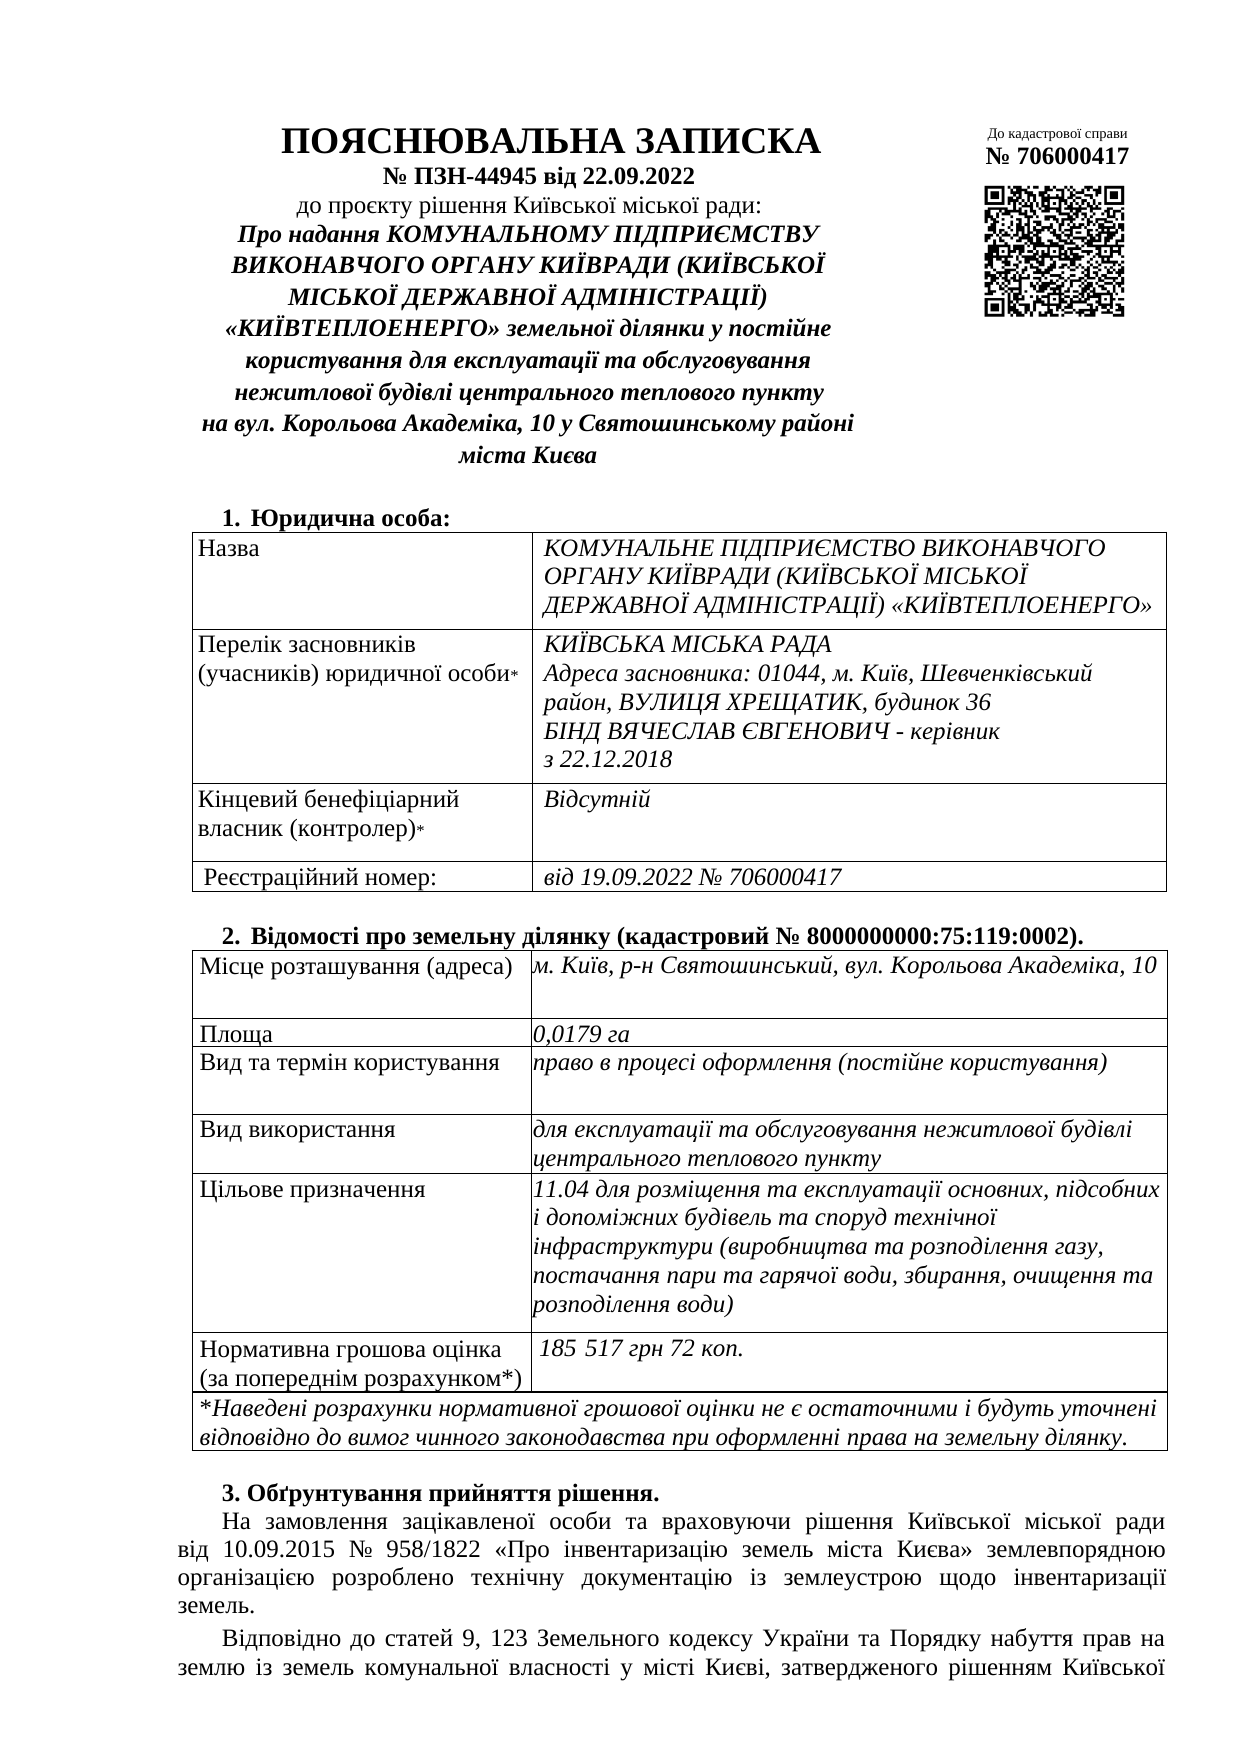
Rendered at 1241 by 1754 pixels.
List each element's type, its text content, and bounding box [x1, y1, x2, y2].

text 3. Обґрунтування прийняття рішення. [177, 1478, 1166, 1507]
table_cell КИЇВСЬКА МІСЬКА РАДА Адреса засновника: 01044, м. Київ, Шевченківський район, ВУЛИЦЯ ХРЕЩАТИК, будинок 36 БІНД ВЯЧЕСЛАВ ЄВГЕНОВИЧ - керівник з 22.12.2018 [533, 630, 1166, 783]
table_cell 185 517 грн 72 коп. [532, 1333, 1167, 1391]
text На замовлення зацікавленої особи та враховуючи рішення Київської міської ради від 10.09.2015 № 958/1822 «Про інвентаризацію земель міста Києва» землевпорядною організацією розроблено технічну документацію із землеустрою щодо інвентаризації земель. [177, 1507, 1166, 1619]
table_cell для експлуатації та обслуговування нежитлової будівлі центрального теплового пункту [532, 1115, 1167, 1173]
table_cell Цільове призначення [193, 1174, 531, 1332]
table_cell Відсутній [533, 784, 1166, 861]
text Про надання КОМУНАЛЬНОМУ ПІДПРИЄМСТВУ ВИКОНАВЧОГО ОРГАНУ КИЇВРАДИ (КИЇВСЬКОЇ МІСЬКОЇ ДЕРЖАВНОЇ АДМІНІСТРАЦІЇ) «КИЇВТЕПЛОЕНЕРГО» земельної ділянки у постійне користування для експлуатації та обслуговування нежитлової будівлі центрального теплового пункту [177, 219, 881, 405]
list Відомості про земельну ділянку (кадастровий № 8000000000:75:119:0002). [222, 921, 1166, 950]
text ПОЯСНЮВАЛЬНА ЗАПИСКА [177, 118, 925, 161]
text на вул. Корольова Академіка, 10 у Святошинському районі міста Києва [177, 408, 881, 468]
table_cell Вид та термін користування [193, 1047, 531, 1113]
text до проєкту рішення Київської міської ради: [177, 190, 881, 219]
table_header м. Київ, р-н Святошинський, вул. Корольова Академіка, 10 [532, 951, 1167, 1018]
table_cell Перелік засновників (учасників) юридичної особи* [193, 630, 532, 783]
table_header Назва [193, 533, 532, 628]
table_cell Кінцевий бенефіціарний власник (контролер)* [193, 784, 532, 861]
table_header КОМУНАЛЬНЕ ПІДПРИЄМСТВО ВИКОНАВЧОГО ОРГАНУ КИЇВРАДИ (КИЇВСЬКОЇ МІСЬКОЇ ДЕРЖАВНОЇ АДМІНІСТРАЦІЇ) «КИЇВТЕПЛОЕНЕРГО» [533, 533, 1166, 628]
list Юридична особа: [222, 503, 1166, 532]
table_cell 11.04 для розміщення та експлуатації основних, підсобних і допоміжних будівель та споруд технічної інфраструктури (виробництва та розподілення газу, постачання пари та гарячої води, збирання, очищення та розподілення води) [532, 1174, 1167, 1332]
picture [973, 175, 1134, 327]
table_cell 0,0179 га [601, 1019, 1167, 1046]
table_cell Нормативна грошова оцінка (за попереднім розрахунком*) [193, 1333, 531, 1391]
table_cell право в процесі оформлення (постійне користування) [532, 1047, 1167, 1113]
text № ПЗН-44945 від 22.09.2022 [315, 161, 763, 190]
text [177, 1623, 1166, 1681]
table_cell Вид використання [193, 1115, 531, 1173]
table_cell від 19.09.2022 № 706000417 [533, 862, 1166, 891]
table_header Місце розташування (адреса) [193, 951, 531, 1018]
table_cell Реєстраційний номер: [193, 862, 532, 891]
table_cell Площа [193, 1019, 531, 1046]
